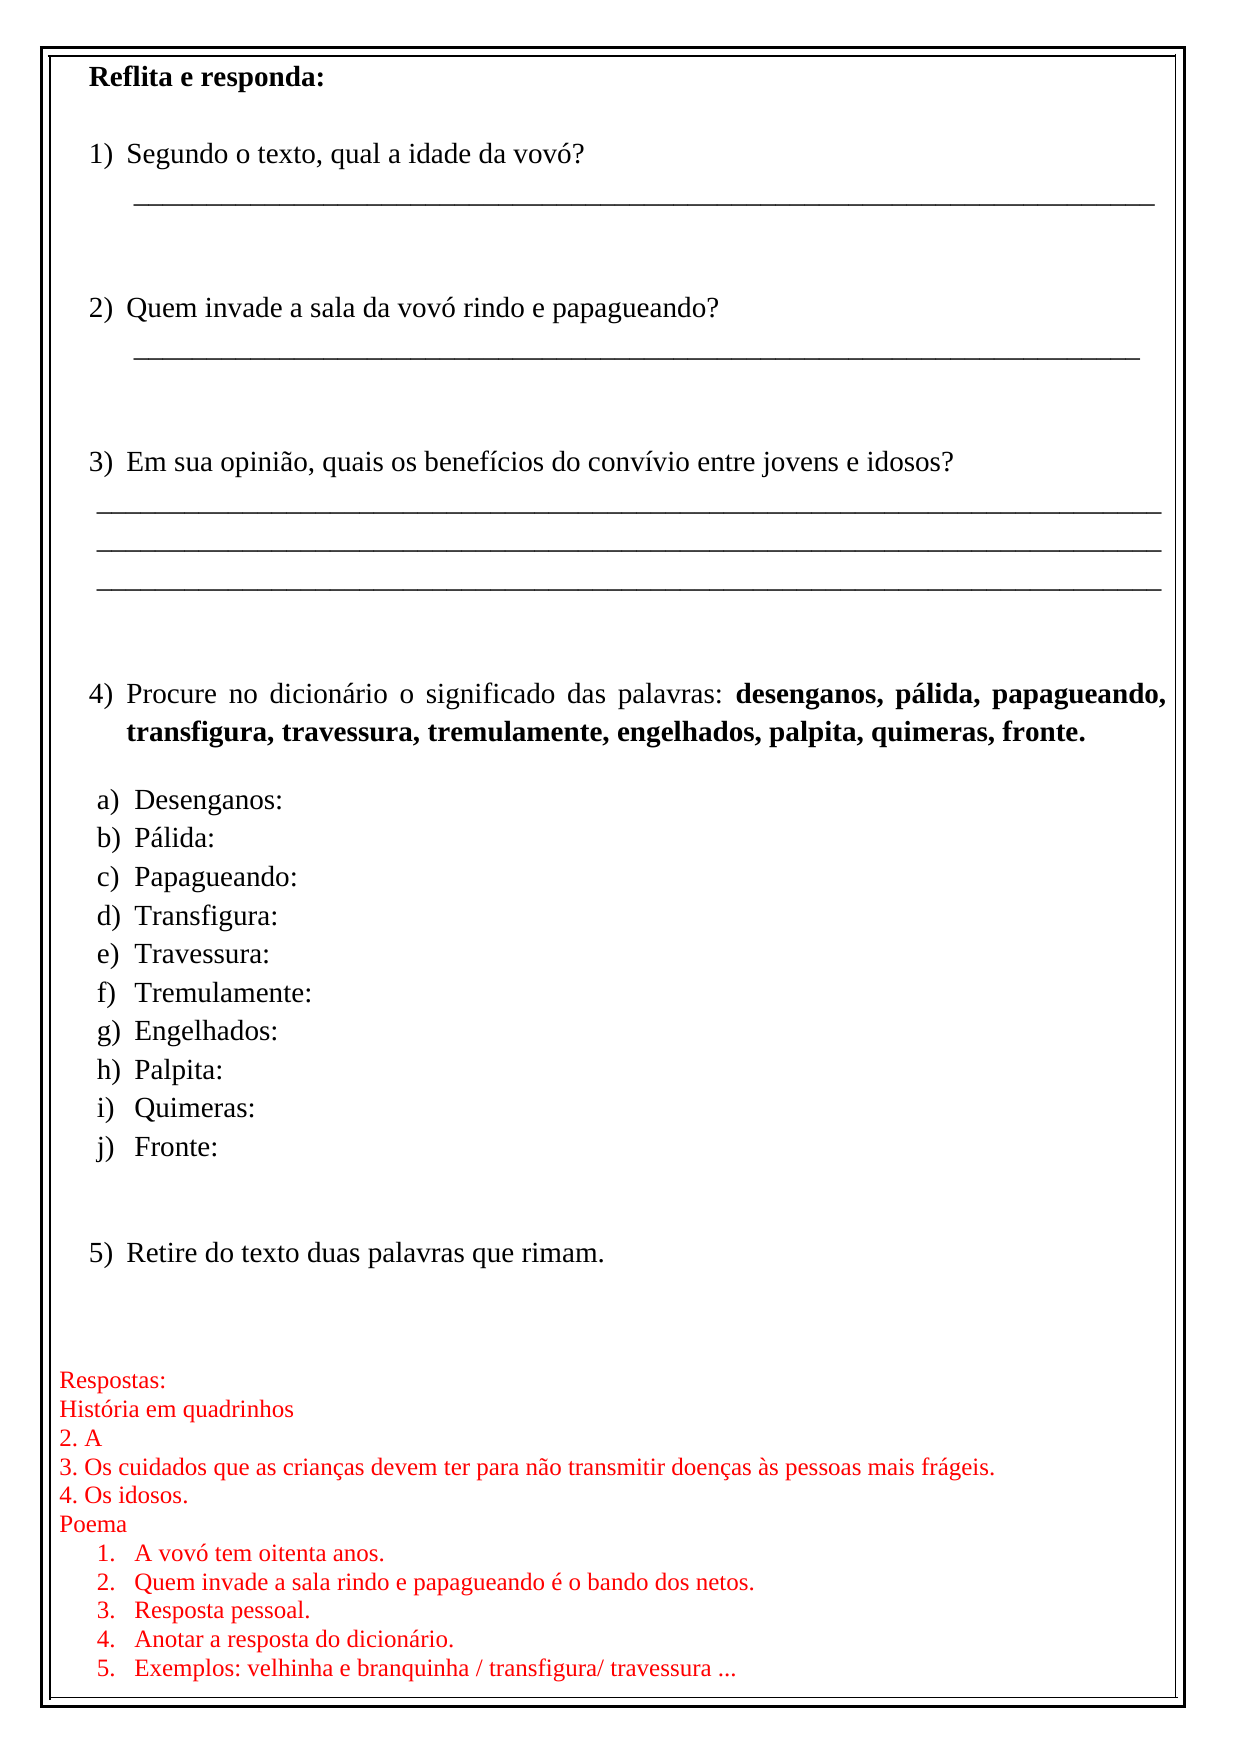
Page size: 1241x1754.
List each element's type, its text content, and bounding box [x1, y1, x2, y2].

list Fronte: [97, 1129, 1166, 1162]
list Segundo o texto, qual a idade da vovó? [89, 136, 1166, 170]
list Anotar a resposta do dicionário. [97, 1624, 1166, 1653]
list Desenganos: [97, 782, 1166, 816]
list Quem invade a sala rindo e papagueando é o bando dos netos. [97, 1567, 1166, 1596]
list Quimeras: [97, 1090, 1166, 1124]
text História em quadrinhos [59, 1394, 1166, 1423]
text Respostas: [59, 1366, 1166, 1394]
text 3. Os cuidados que as crianças devem ter para não transmitir doenças às pessoas mais frágeis. [59, 1452, 1166, 1481]
text ___________________________________________________________________________________________________________________________________________________________________________________________________________________________ [97, 483, 1166, 594]
text 2. A [59, 1423, 1166, 1452]
text ______________________________________________________________________ [126, 175, 1166, 208]
list A vovó tem oitenta anos. [97, 1538, 1166, 1567]
list Em sua opinião, quais os benefícios do convívio entre jovens e idosos? [89, 444, 1166, 478]
list Exemplos: velhinha e branquinha / transfigura/ travessura ... [97, 1653, 1166, 1682]
list Tremulamente: [97, 975, 1166, 1008]
list Transfigura: [97, 898, 1166, 931]
list Pálida: [97, 821, 1166, 854]
text Reflita e responda: [89, 59, 1166, 93]
list Papagueando: [97, 859, 1166, 893]
text 4. Os idosos. [59, 1481, 1166, 1509]
text _____________________________________________________________________ [126, 329, 1166, 362]
list Resposta pessoal. [97, 1596, 1166, 1624]
list Palpita: [97, 1052, 1166, 1085]
list Procure no dicionário o significado das palavras: desenganos, pálida, papagueando, transfigura, travessura, tremulamente, engelhados, palpita, quimeras, fronte. [89, 676, 1166, 748]
list Retire do texto duas palavras que rimam. [89, 1235, 1166, 1269]
list Quem invade a sala da vovó rindo e papagueando? [89, 290, 1166, 324]
text Poema [59, 1509, 1166, 1538]
list Engelhados: [97, 1013, 1166, 1047]
list Travessura: [97, 936, 1166, 970]
